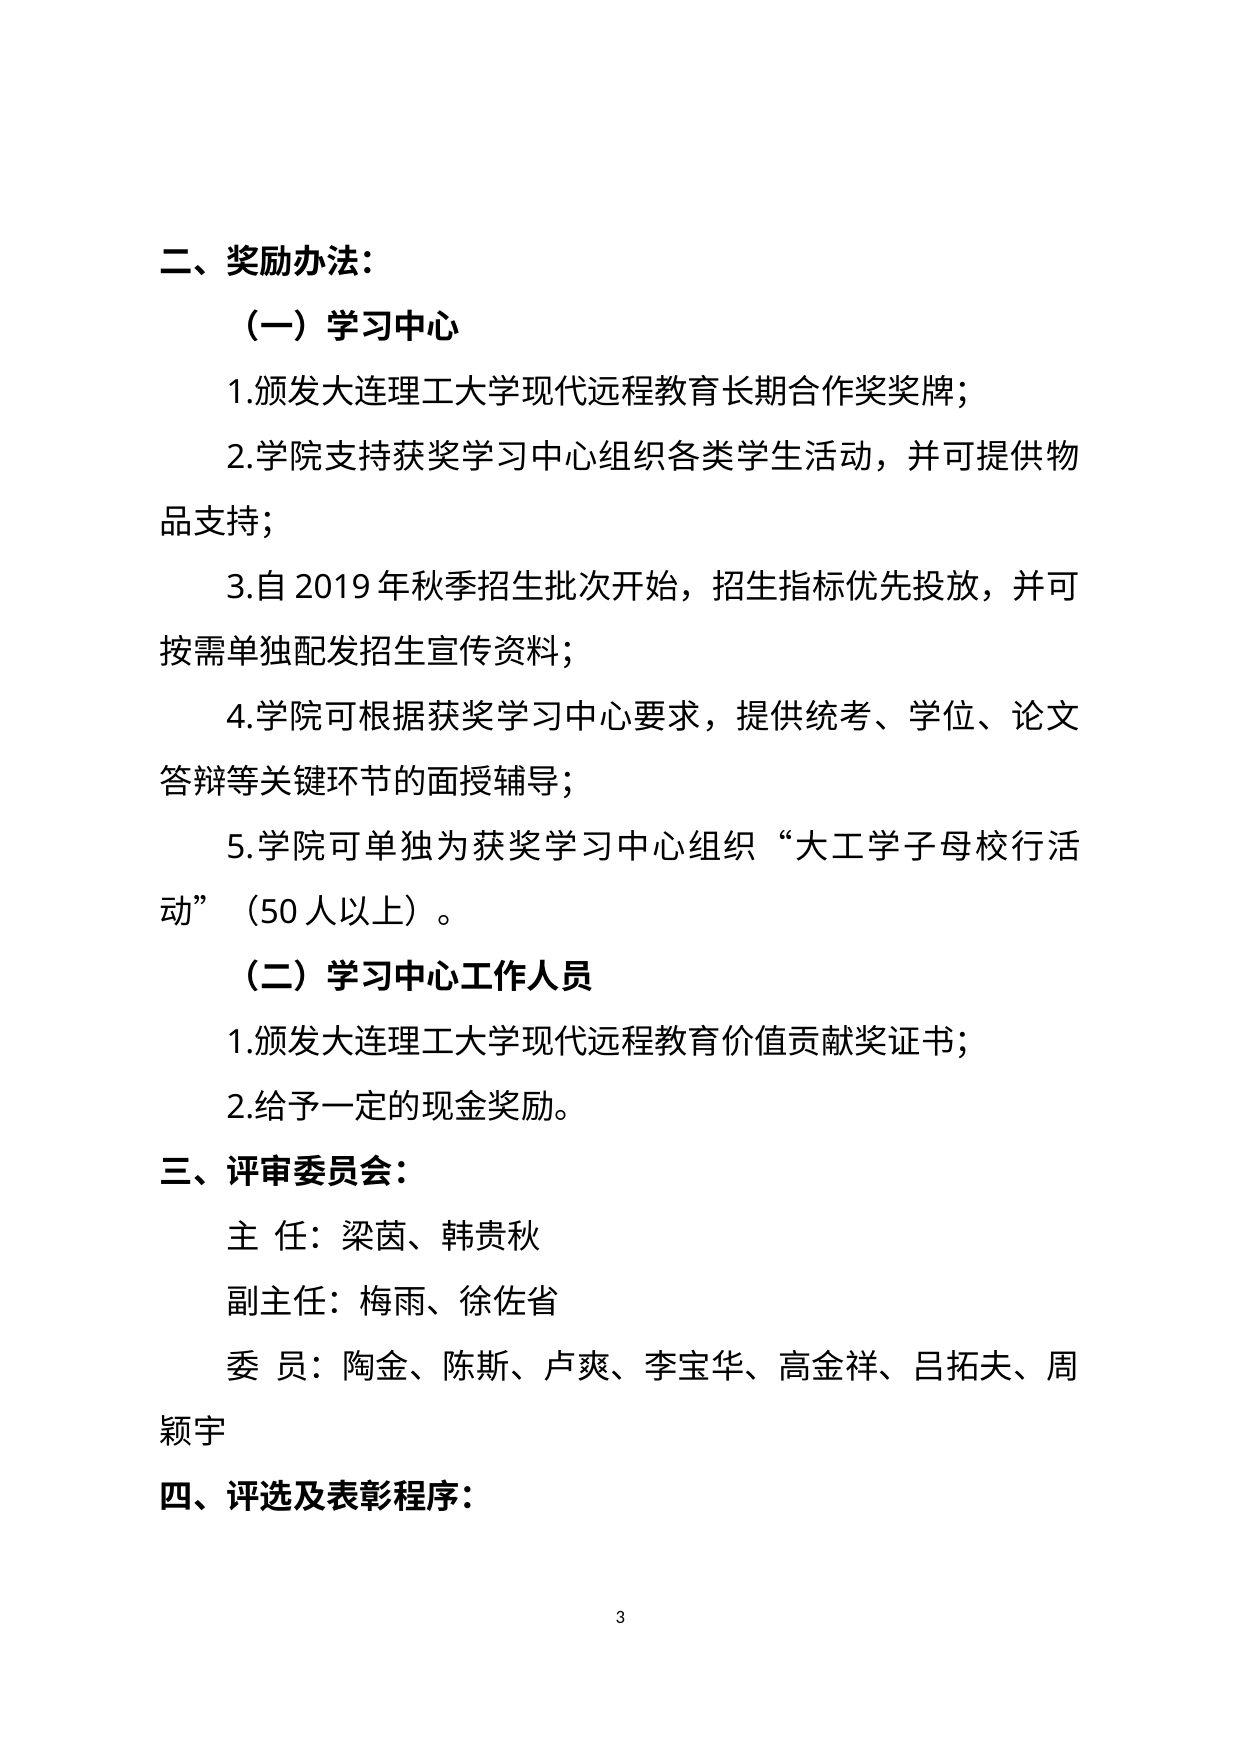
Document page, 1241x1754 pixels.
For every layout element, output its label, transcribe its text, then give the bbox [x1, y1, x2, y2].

text 1.颁发大连理工大学现代远程教育价值贡献奖证书； [159, 1007, 1081, 1072]
text 2.学院支持获奖学习中心组织各类学生活动，并可提供物品支持； [159, 422, 1081, 552]
text （二）学习中心工作人员 [159, 942, 1081, 1007]
text 副主任：梅雨、徐佐省 [159, 1267, 1081, 1332]
text 4.学院可根据获奖学习中心要求，提供统考、学位、论文答辩等关键环节的面授辅导； [159, 682, 1081, 812]
text 主 任：梁茵、韩贵秋 [159, 1202, 1081, 1267]
text 2.给予一定的现金奖励。 [159, 1072, 1081, 1137]
text 二、奖励办法： [159, 227, 1081, 292]
text 委 员：陶金、陈斯、卢爽、李宝华、高金祥、吕拓夫、周颖宇 [159, 1332, 1081, 1462]
text 5.学院可单独为获奖学习中心组织“大工学子母校行活动”（50人以上）。 [159, 812, 1081, 942]
text 3.自2019年秋季招生批次开始，招生指标优先投放，并可按需单独配发招生宣传资料； [159, 552, 1081, 682]
text 四、评选及表彰程序： [159, 1462, 1081, 1527]
text （一）学习中心 [159, 292, 1081, 357]
text 三、评审委员会： [159, 1137, 1081, 1202]
text 1.颁发大连理工大学现代远程教育长期合作奖奖牌； [159, 357, 1081, 422]
